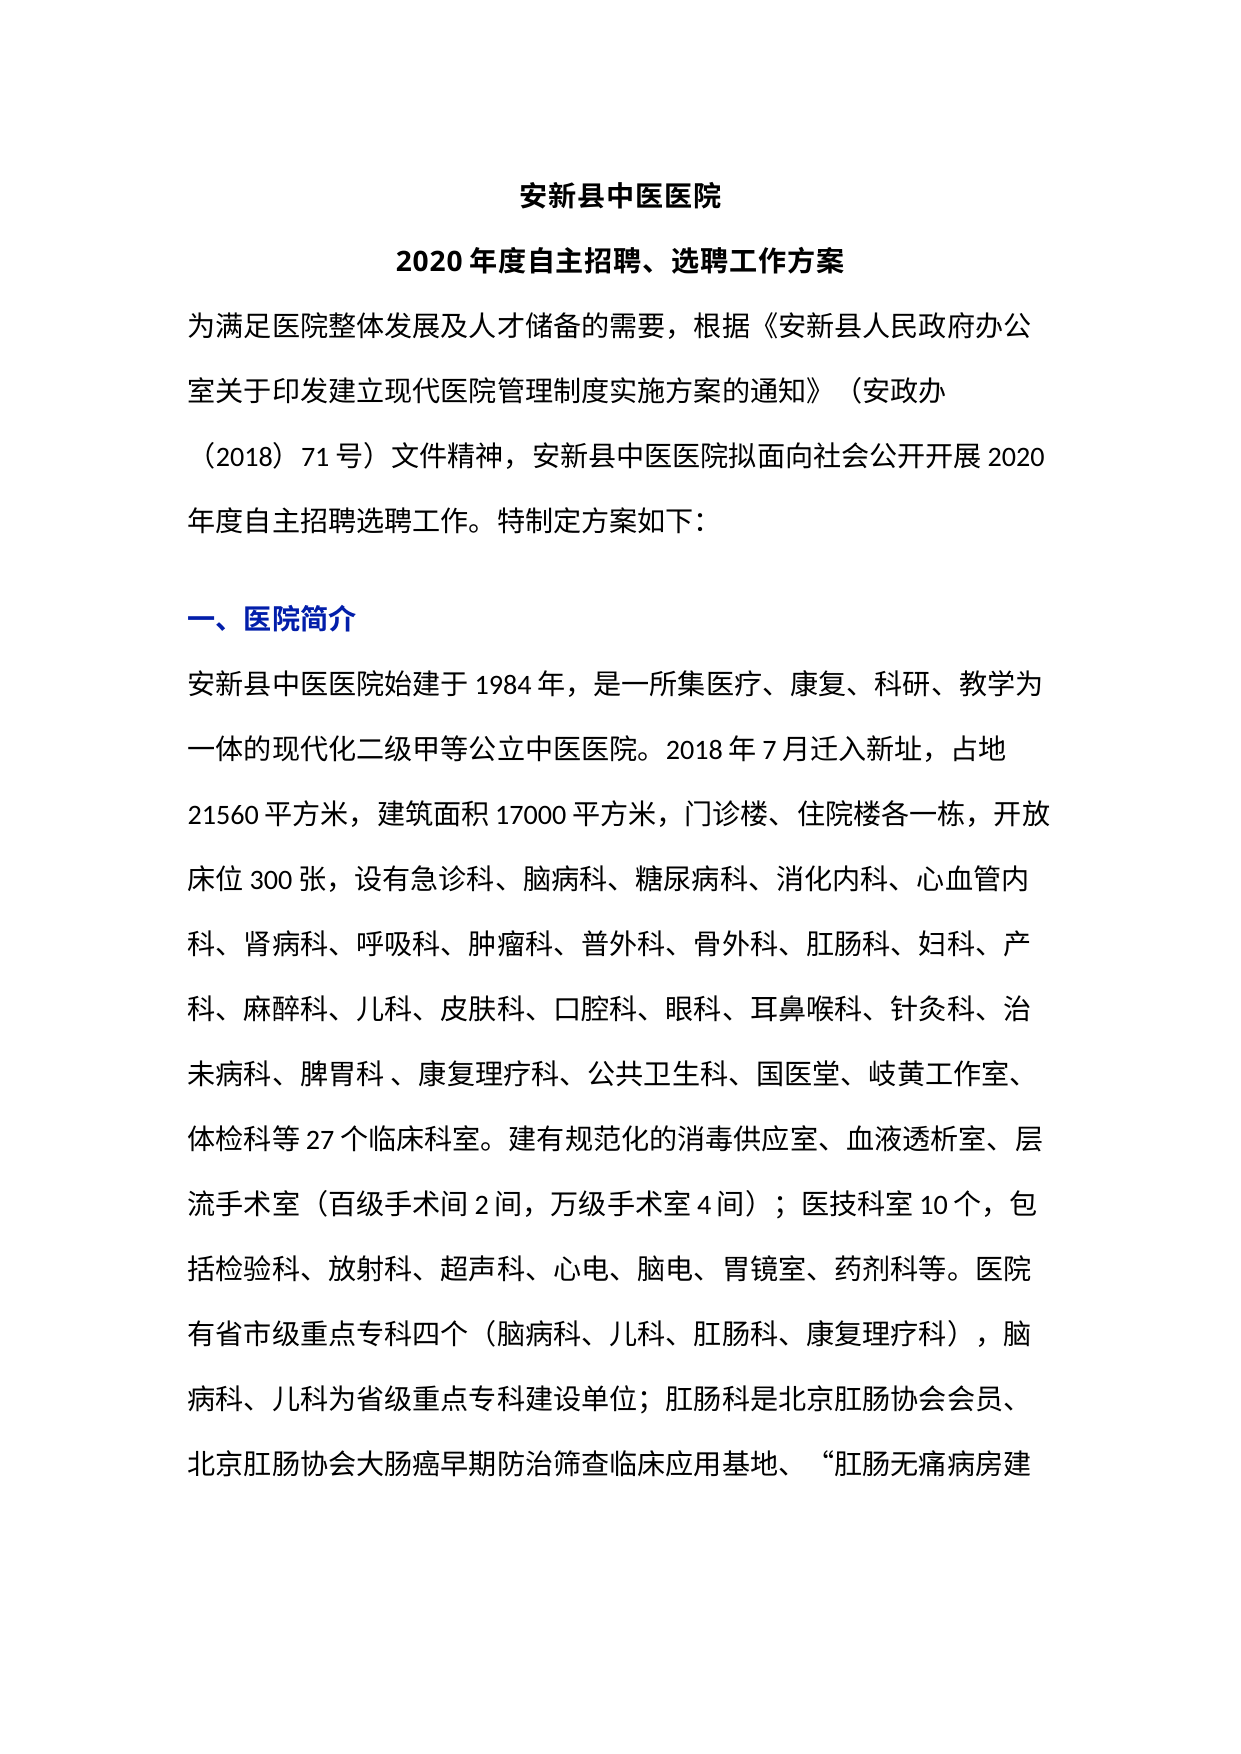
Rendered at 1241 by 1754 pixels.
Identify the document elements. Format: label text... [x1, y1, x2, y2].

text 安新县中医医院 [187, 162, 1053, 227]
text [187, 649, 1053, 1494]
text 2020年度自主招聘、选聘工作方案 [187, 227, 1053, 292]
text 一、医院简介 [187, 584, 1053, 649]
text 为满足医院整体发展及人才储备的需要，根据《安新县人民政府办公室关于印发建立现代医院管理制度实施方案的通知》（安政办（2018）71号）文件精神，安新县中医医院拟面向社会公开开展2020年度自主招聘选聘工作。特制定方案如下： [187, 292, 1053, 552]
